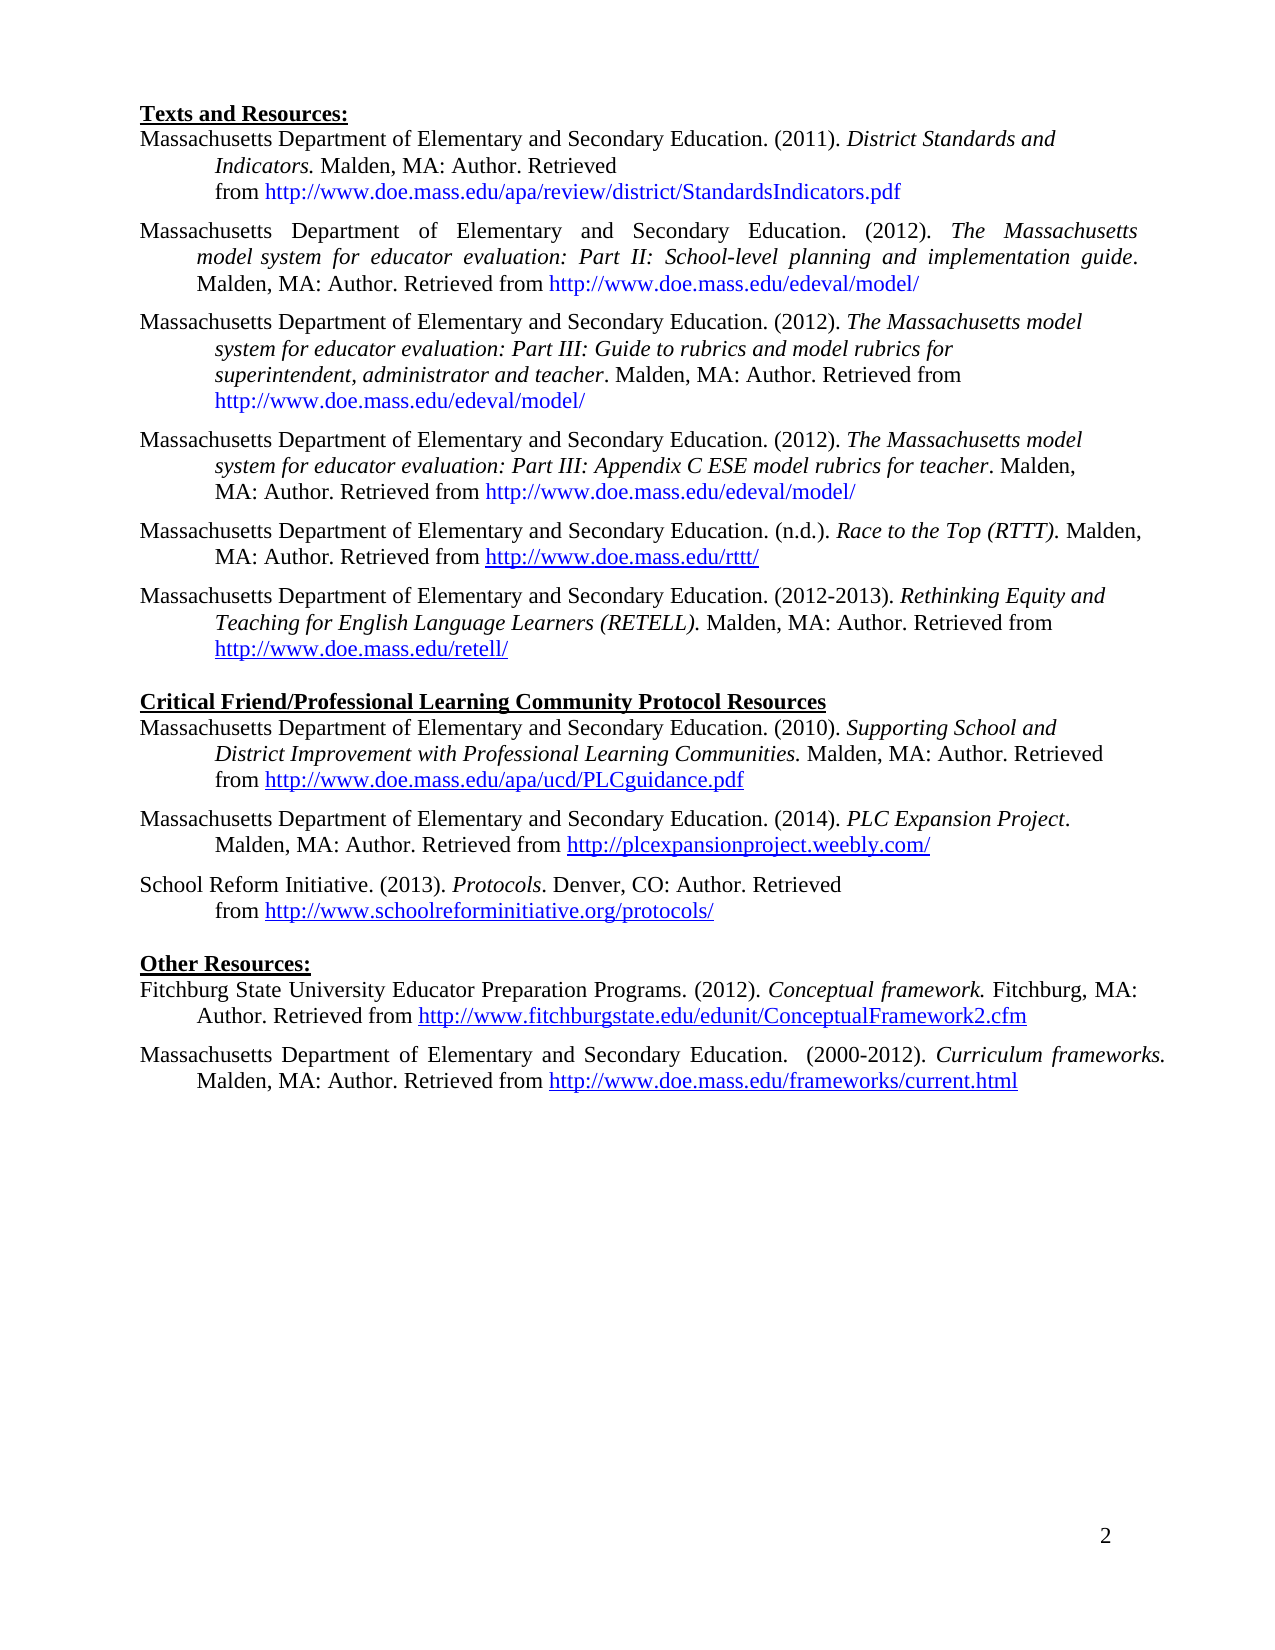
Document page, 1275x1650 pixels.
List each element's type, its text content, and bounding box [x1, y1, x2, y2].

text Massachusetts Department of Elementary and Secondary Education. (2000-2012). Curriculum frameworks. [139, 1041, 1177, 1067]
text Texts and Resources: [139, 100, 1177, 126]
subtitle Critical Friend/Professional Learning Community Protocol Resources [139, 688, 1177, 714]
text Malden, MA: Author. Retrieved from http://www.doe.mass.edu/frameworks/current.html [196, 1067, 1177, 1094]
text Malden, MA: Author. Retrieved from http://plcexpansionproject.weebly.com/ [214, 832, 1177, 858]
text Massachusetts Department of Elementary and Secondary Education. (2010). Supporting School and District Improvement with Professional Learning Communities. Malden, MA: Author. Retrieved [139, 714, 1132, 767]
subtitle Other Resources: [139, 950, 1177, 977]
text Massachusetts Department of Elementary and Secondary Education. (2012). The Massachusetts model system for educator evaluation: Part III: Guide to rubrics and model rubrics for superintendent, administrator and teacher. Malden, MA: Author. Retrieved from http://www.doe.mass.edu/edeval/model/ [139, 309, 1099, 413]
text Massachusetts Department of Elementary and Secondary Education. (2012-2013). Rethinking Equity and Teaching for English Language Learners (RETELL). Malden, MA: Author. Retrieved from http://www.doe.mass.edu/retell/ [139, 583, 1177, 661]
text Massachusetts Department of Elementary and Secondary Education. (2012). The Massachusetts model system for educator evaluation: Part II: School-level planning and implementation guide. Malden, MA: Author. Retrieved from http://www.doe.mass.edu/edeval/model/ [139, 218, 1138, 296]
text Indicators. Malden, MA: Author. Retrieved [214, 152, 1177, 178]
text Massachusetts Department of Elementary and Secondary Education. (n.d.). Race to the Top (RTTT). Malden, MA: Author. Retrieved from http://www.doe.mass.edu/rttt/ [139, 517, 1143, 570]
text Fitchburg State University Educator Preparation Programs. (2012). Conceptual framework. Fitchburg, MA: [139, 977, 1177, 1002]
text Author. Retrieved from http://www.fitchburgstate.edu/edunit/ConceptualFramework2.cfm [196, 1002, 1177, 1029]
text Massachusetts Department of Elementary and Secondary Education. (2014). PLC Expansion Project. [139, 806, 1177, 832]
text Massachusetts Department of Elementary and Secondary Education. (2012). The Massachusetts model system for educator evaluation: Part III: Appendix C ESE model rubrics for teacher. Malden, MA: Author. Retrieved from http://www.doe.mass.edu/edeval/model/ [139, 426, 1124, 505]
text from http://www.doe.mass.edu/apa/ucd/PLCguidance.pdf [214, 767, 1177, 793]
text from http://www.doe.mass.edu/apa/review/district/StandardsIndicators.pdf [214, 178, 1177, 204]
text Massachusetts Department of Elementary and Secondary Education. (2011). District Standards and [139, 126, 1177, 152]
text School Reform Initiative. (2013). Protocols. Denver, CO: Author. Retrieved from http://www.schoolreforminitiative.org/protocols/ [139, 871, 877, 924]
